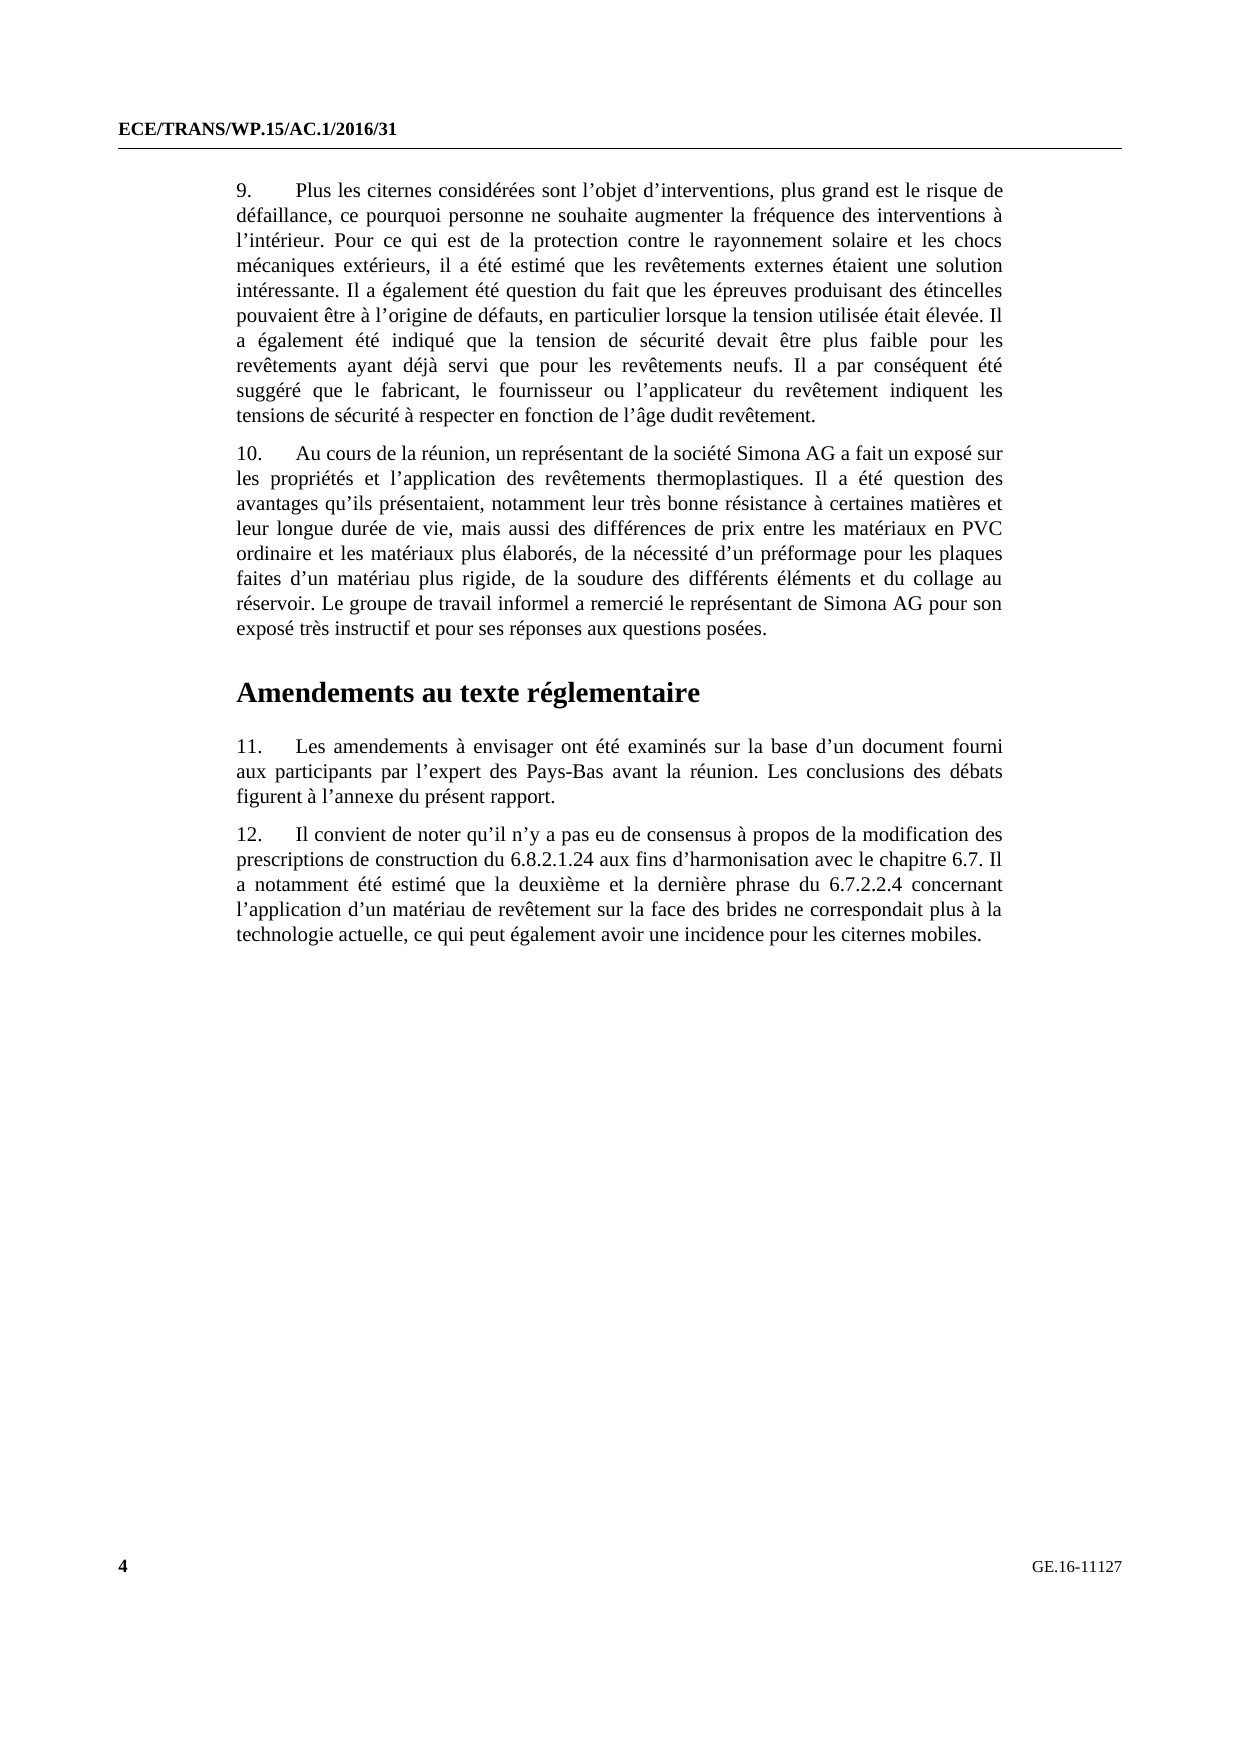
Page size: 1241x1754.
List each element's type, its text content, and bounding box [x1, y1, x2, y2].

list Les amendements à envisager ont été examinés sur la base d’un document fourni aux participants par l’expert des Pays-Bas avant la réunion. Les conclusions des débats figurent à l’annexe du présent rapport. [236, 733, 1004, 808]
list Il convient de noter qu’il n’y a pas eu de consensus à propos de la modification des prescriptions de construction du 6.8.2.1.24 aux fins d’harmonisation avec le chapitre 6.7. Il a notamment été estimé que la deuxième et la dernière phrase du 6.7.2.2.4 concernant l’application d’un matériau de revêtement sur la face des brides ne correspondait plus à la technologie actuelle, ce qui peut également avoir une incidence pour les citernes mobiles. [236, 821, 1004, 946]
list Au cours de la réunion, un représentant de la société Simona AG a fait un exposé sur les propriétés et l’application des revêtements thermoplastiques. Il a été question des avantages qu’ils présentaient, notamment leur très bonne résistance à certaines matières et leur longue durée de vie, mais aussi des différences de prix entre les matériaux en PVC ordinaire et les matériaux plus élaborés, de la nécessité d’un préformage pour les plaques faites d’un matériau plus rigide, de la soudure des différents éléments et du collage au réservoir. Le groupe de travail informel a remercié le représentant de Simona AG pour son exposé très instructif et pour ses réponses aux questions posées. [236, 440, 1004, 640]
list Plus les citernes considérées sont l’objet d’interventions, plus grand est le risque de défaillance, ce pourquoi personne ne souhaite augmenter la fréquence des interventions à l’intérieur. Pour ce qui est de la protection contre le rayonnement solaire et les chocs mécaniques extérieurs, il a été estimé que les revêtements externes étaient une solution intéressante. Il a également été question du fait que les épreuves produisant des étincelles pouvaient être à l’origine de défauts, en particulier lorsque la tension utilisée était élevée. Il a également été indiqué que la tension de sécurité devait être plus faible pour les revêtements ayant déjà servi que pour les revêtements neufs. Il a par conséquent été suggéré que le fabricant, le fournisseur ou l’applicateur du revêtement indiquent les tensions de sécurité à respecter en fonction de l’âge dudit revêtement. [236, 177, 1004, 427]
text Amendements au texte réglementaire [118, 677, 1004, 708]
